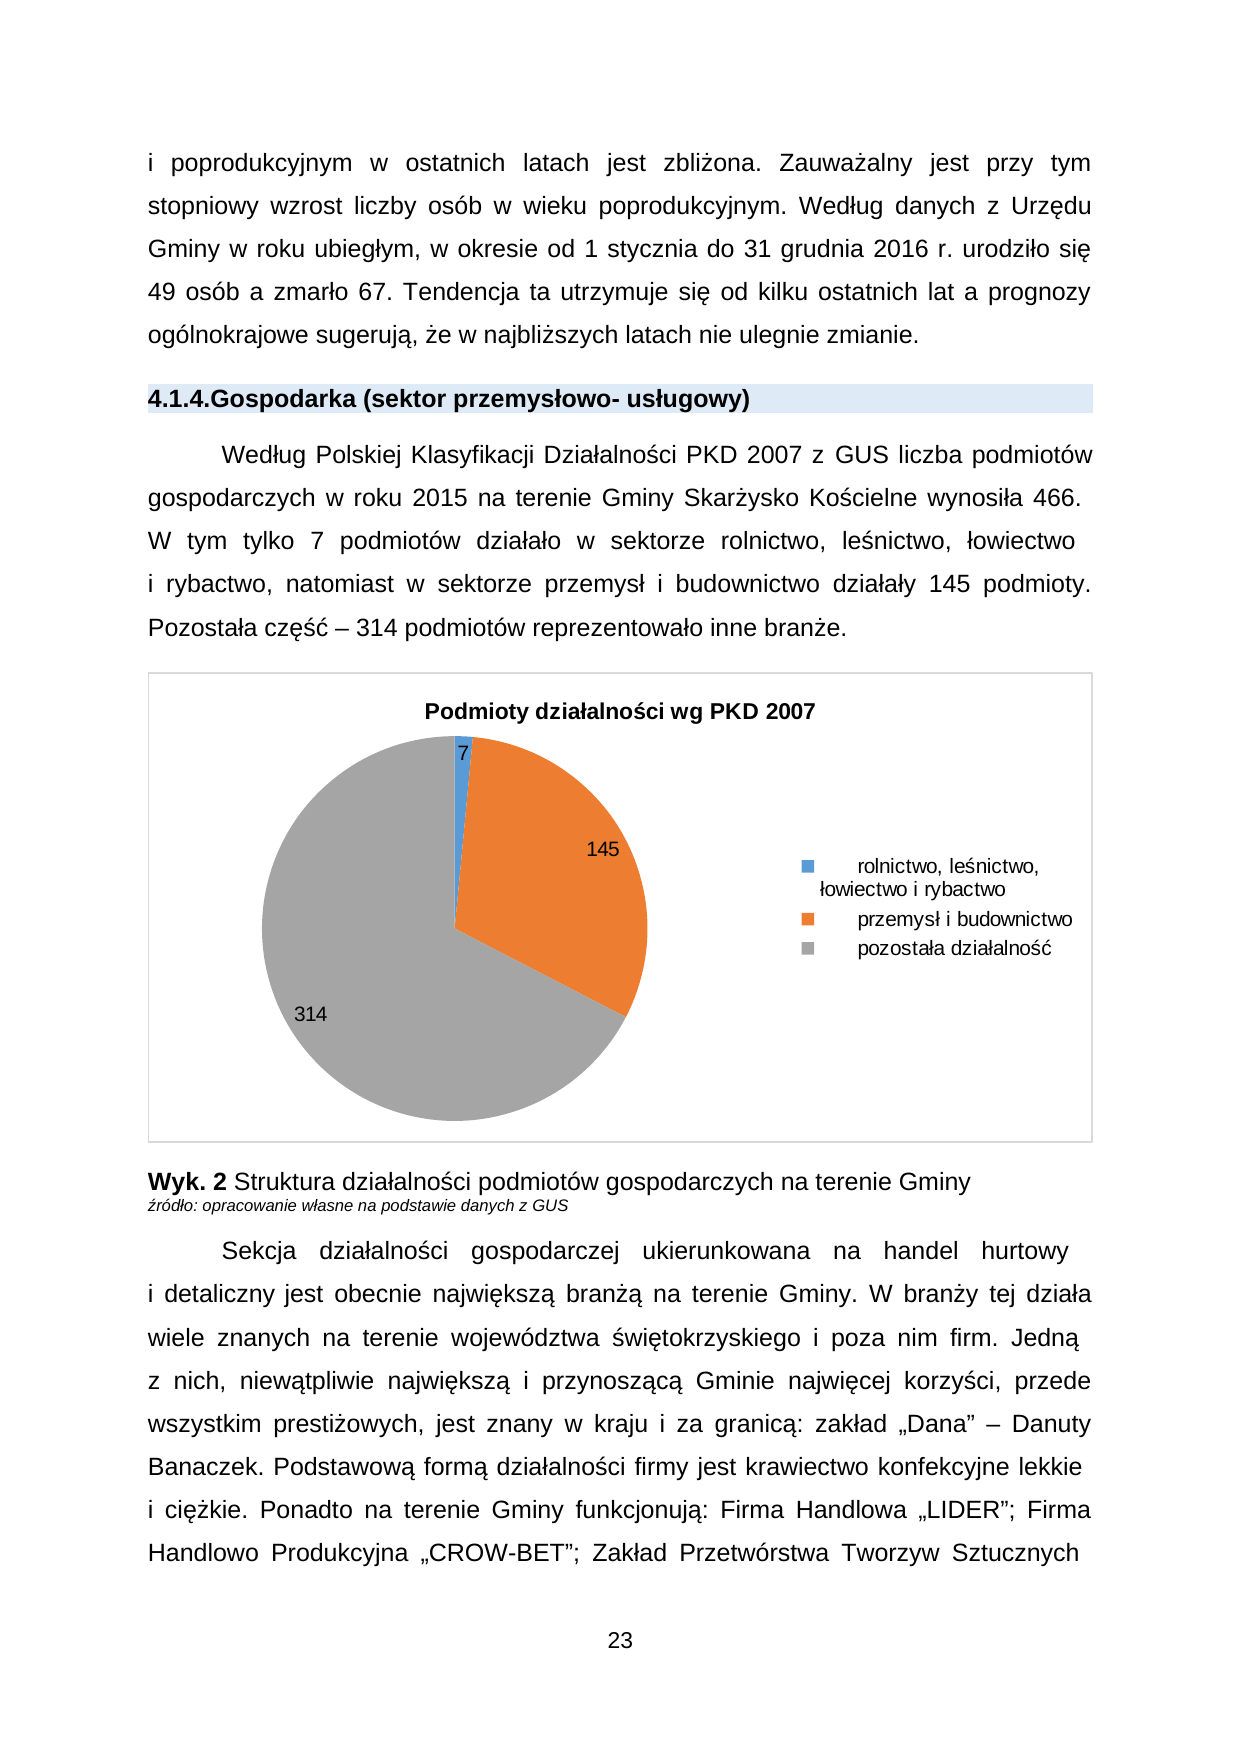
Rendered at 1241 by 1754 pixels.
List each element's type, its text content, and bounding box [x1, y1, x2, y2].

subtitle 4.1.4.Gospodarka (sektor przemysłowo- usługowy) [148, 384, 1093, 413]
text Wyk. 2 Struktura działalności podmiotów gospodarczych na terenie Gminy [148, 1167, 1093, 1196]
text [148, 148, 1093, 349]
text źródło: opracowanie własne na podstawie danych z GUS [148, 1196, 1093, 1215]
text Według Polskiej Klasyfikacji Działalności PKD 2007 z GUS liczba podmiotów gospodarczych w roku 2015 na terenie Gminy Skarżysko Kościelne wynosiła 466. W tym tylko 7 podmiotów działało w sektorze rolnictwo, leśnictwo, łowiectwo i rybactwo, natomiast w sektorze przemysł i budownictwo działały 145 podmioty. Pozostała część – 314 podmiotów reprezentowało inne branże. [148, 440, 1093, 641]
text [148, 1236, 1093, 1567]
